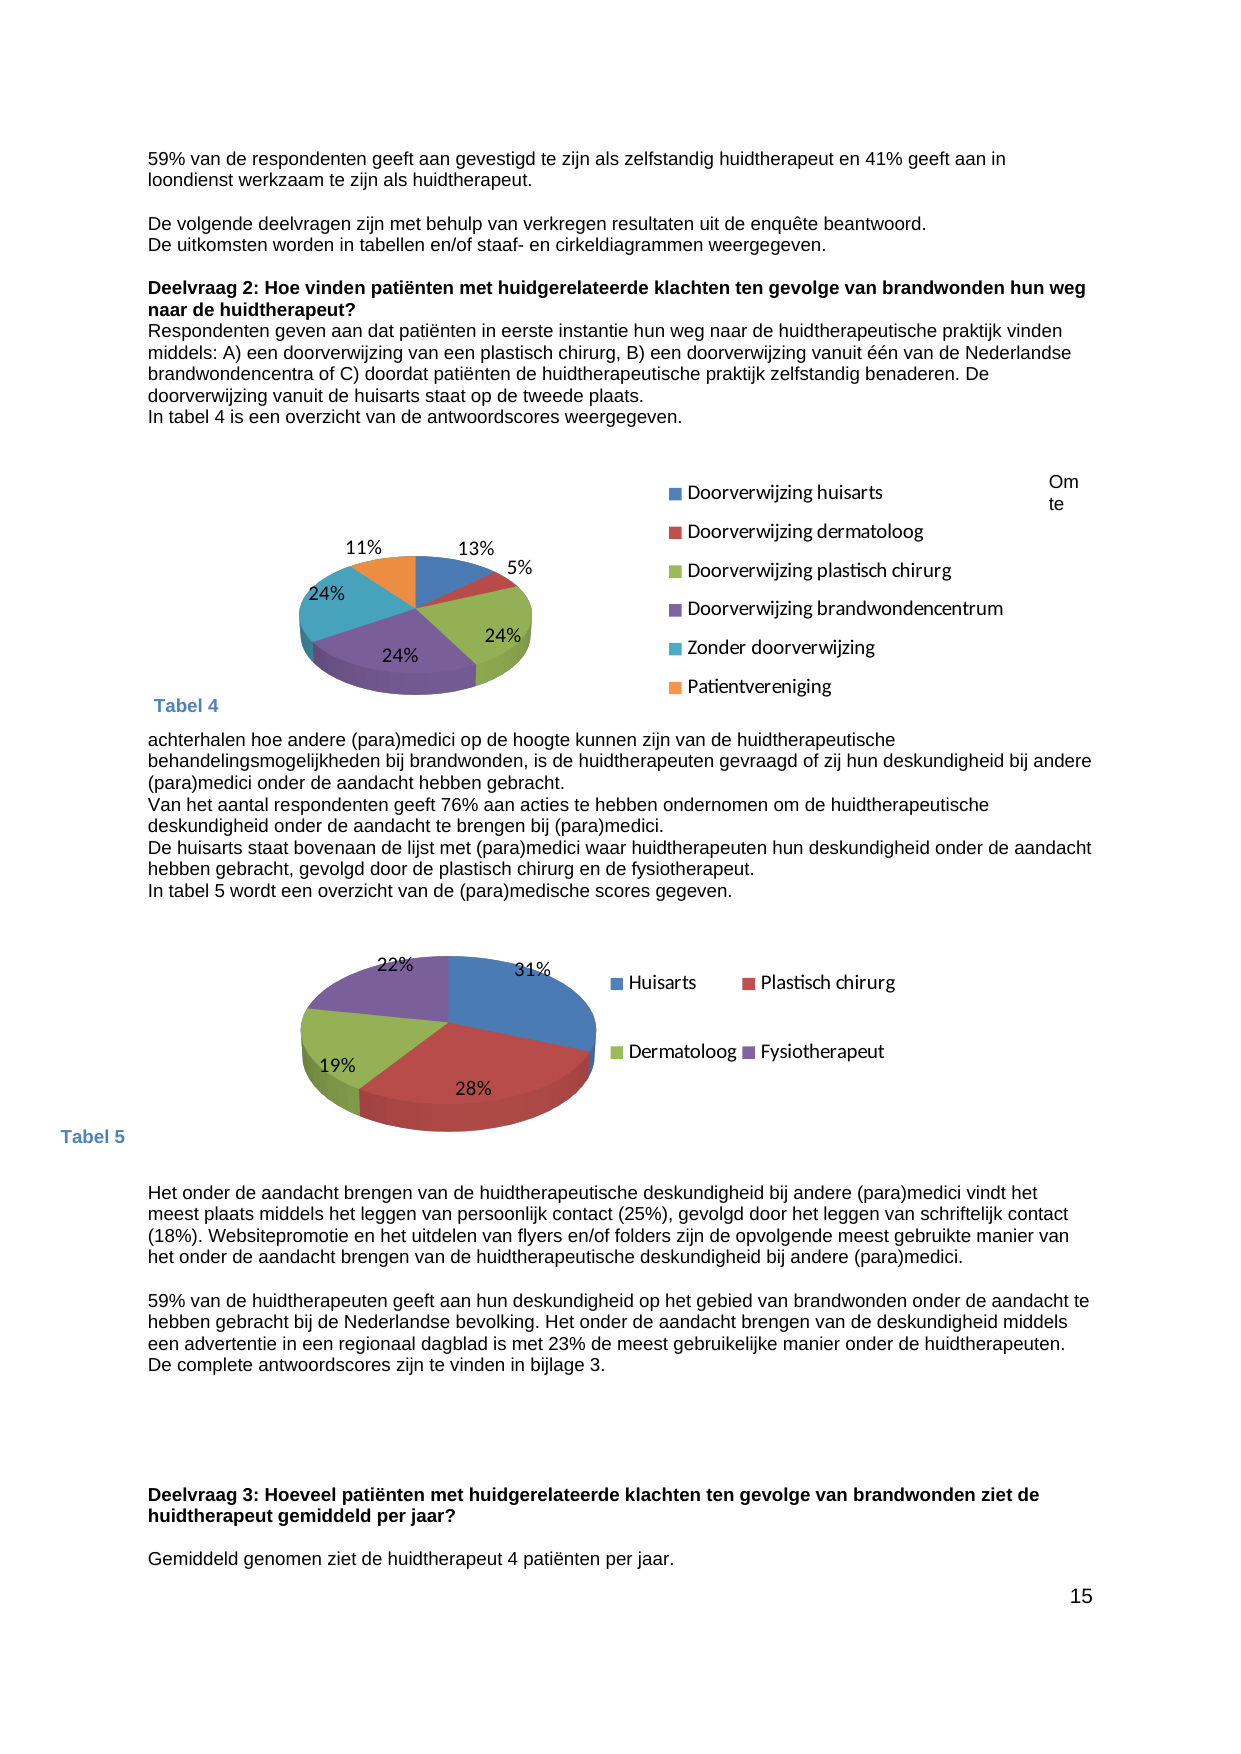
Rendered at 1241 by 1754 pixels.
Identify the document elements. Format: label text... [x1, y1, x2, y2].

text De huisarts staat bovenaan de lijst met (para)medici waar huidtherapeuten hun deskundigheid onder de aandacht hebben gebracht, gevolgd door de plastisch chirurg en de fysiotherapeut. [148, 837, 1093, 880]
text 59% van de respondenten geeft aan gevestigd te zijn als zelfstandig huidtherapeut en 41% geeft aan in loondienst werkzaam te zijn als huidtherapeut. [148, 148, 1093, 191]
text Het onder de aandacht brengen van de huidtherapeutische deskundigheid bij andere (para)medici vindt het meest plaats middels het leggen van persoonlijk contact (25%), gevolgd door het leggen van schriftelijk contact (18%). Websitepromotie en het uitdelen van flyers en/of folders zijn de opvolgende meest gebruikte manier van het onder de aandacht brengen van de huidtherapeutische deskundigheid bij andere (para)medici. [148, 1182, 1093, 1268]
text De volgende deelvragen zijn met behulp van verkregen resultaten uit de enquête beantwoord. [148, 212, 1093, 234]
text Om te achterhalen hoe andere (para)medici op de hoogte kunnen zijn van de huidtherapeutische behandelingsmogelijkheden bij brandwonden, is de huidtherapeuten gevraagd of zij hun deskundigheid bij andere (para)medici onder de aandacht hebben gebracht. [148, 471, 1093, 793]
text In tabel 5 wordt een overzicht van de (para)medische scores gegeven. [148, 880, 1093, 901]
text Respondenten geven aan dat patiënten in eerste instantie hun weg naar de huidtherapeutische praktijk vinden middels: A) een doorverwijzing van een plastisch chirurg, B) een doorverwijzing vanuit één van de Nederlandse brandwondencentra of C) doordat patiënten de huidtherapeutische praktijk zelfstandig benaderen. De doorverwijzing vanuit de huisarts staat op de tweede plaats. [148, 320, 1093, 406]
text De uitkomsten worden in tabellen en/of staaf- en cirkeldiagrammen weergegeven. [148, 234, 1093, 255]
text Deelvraag 2: Hoe vinden patiënten met huidgerelateerde klachten ten gevolge van brandwonden hun weg naar de huidtherapeut? [148, 277, 1093, 320]
text In tabel 4 is een overzicht van de antwoordscores weergegeven. [148, 406, 1093, 428]
text Gemiddeld genomen ziet de huidtherapeut 4 patiënten per jaar. [148, 1548, 1093, 1570]
text Deelvraag 3: Hoeveel patiënten met huidgerelateerde klachten ten gevolge van brandwonden ziet de huidtherapeut gemiddeld per jaar? [148, 1483, 1093, 1527]
text 59% van de huidtherapeuten geeft aan hun deskundigheid op het gebied van brandwonden onder de aandacht te hebben gebracht bij de Nederlandse bevolking. Het onder de aandacht brengen van de deskundigheid middels een advertentie in een regionaal dagblad is met 23% de meest gebruikelijke manier onder de huidtherapeuten. [148, 1289, 1093, 1354]
text De complete antwoordscores zijn te vinden in bijlage 3. [148, 1354, 1093, 1376]
text Van het aantal respondenten geeft 76% aan acties te hebben ondernomen om de huidtherapeutische deskundigheid onder de aandacht te brengen bij (para)medici. [148, 793, 1093, 837]
